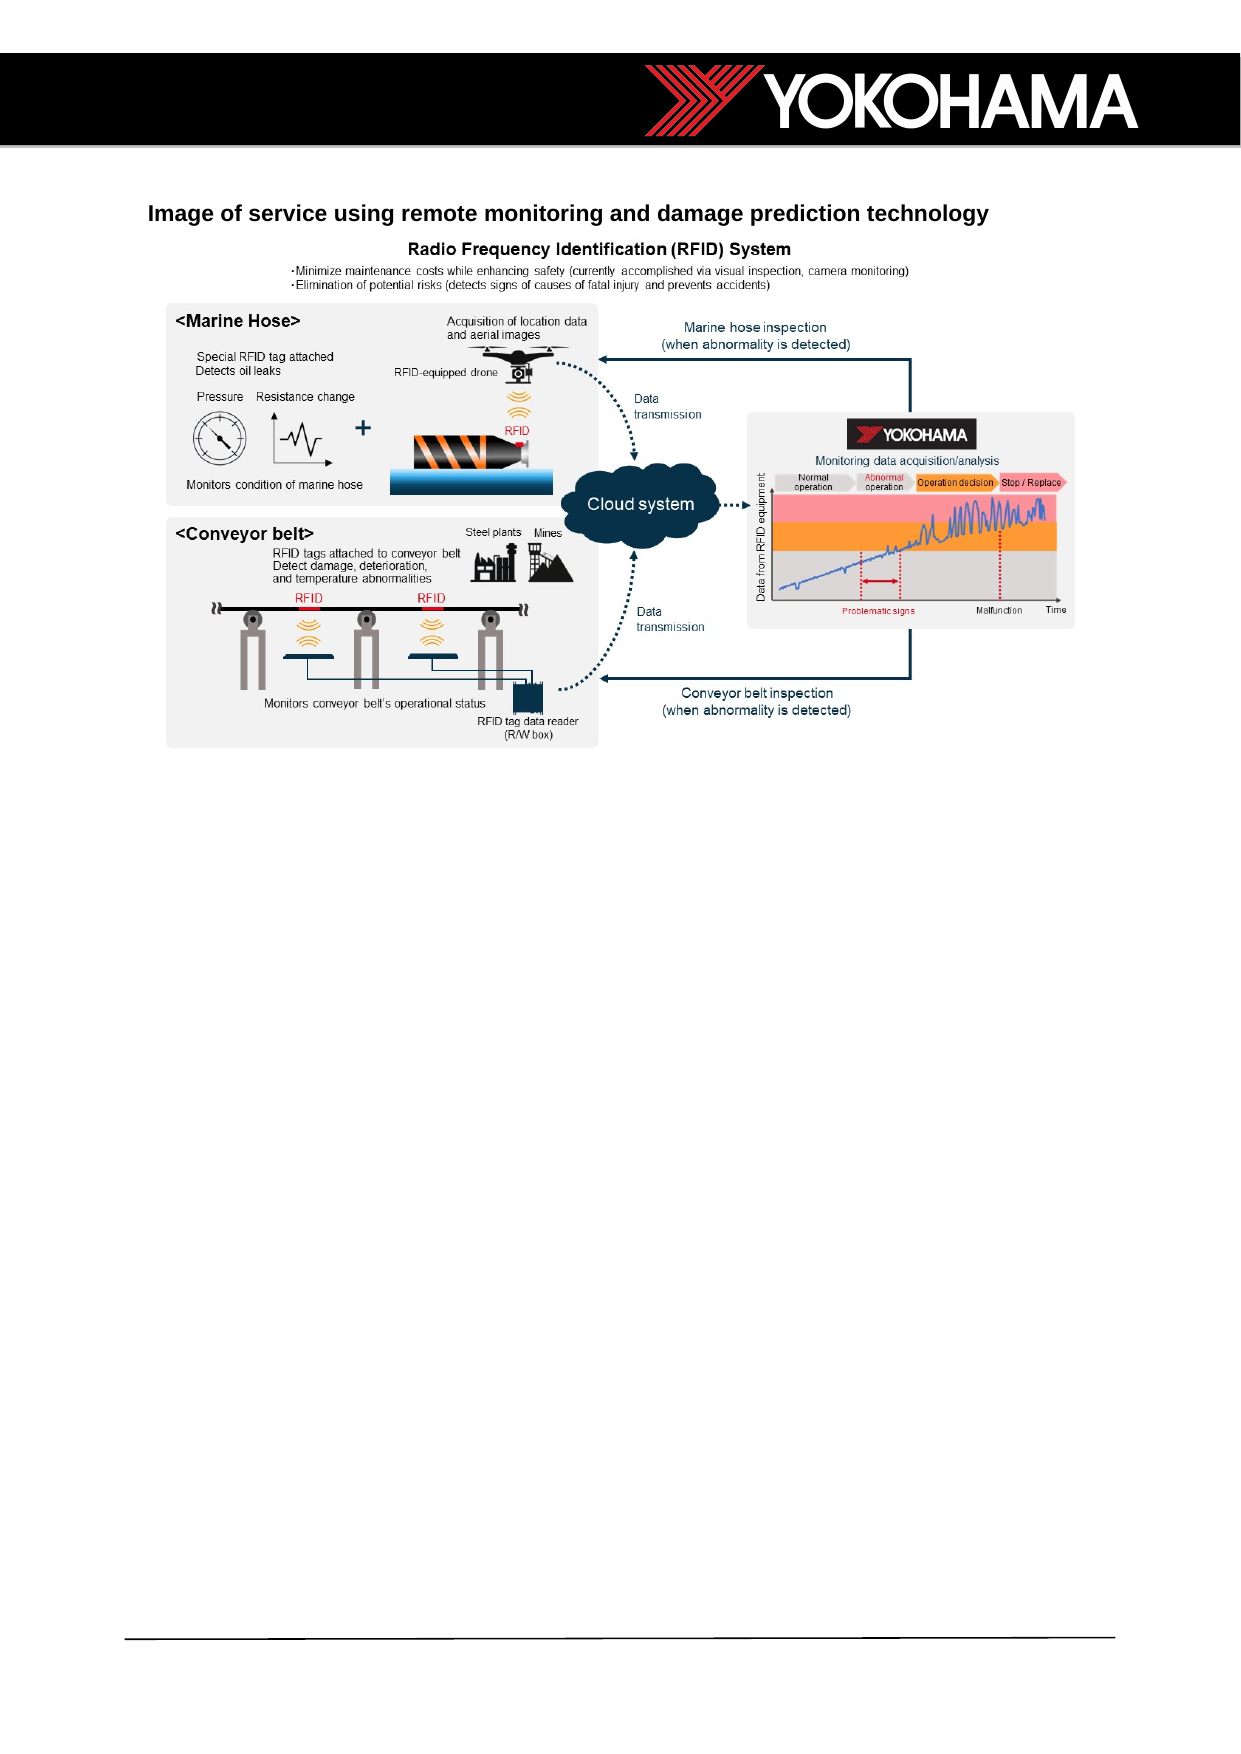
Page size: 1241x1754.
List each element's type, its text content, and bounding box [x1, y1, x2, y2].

picture [147, 226, 1092, 758]
picture [555, 0, 1222, 197]
text Image of service using remote monitoring and damage prediction technology [148, 200, 1093, 227]
